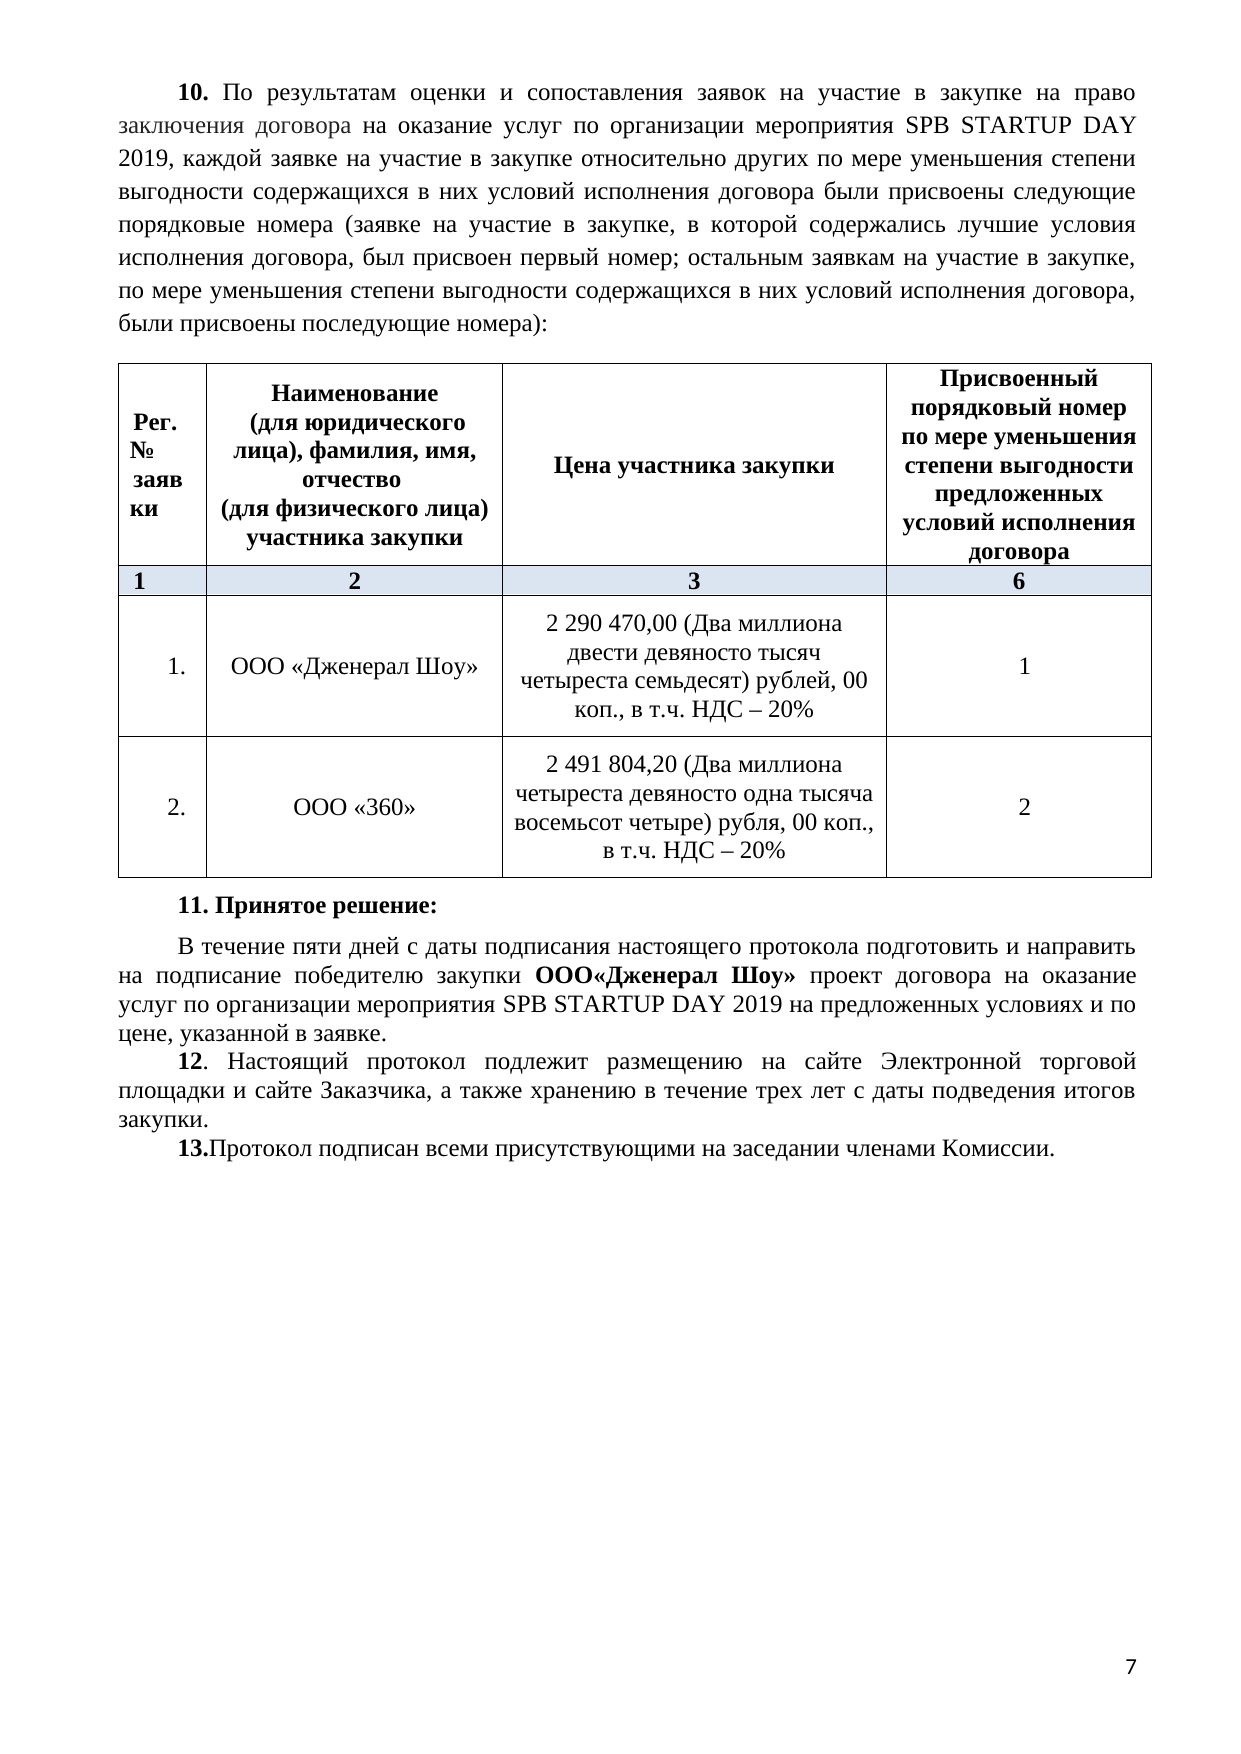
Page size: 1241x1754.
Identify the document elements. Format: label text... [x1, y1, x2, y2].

table_cell 1. [119, 596, 206, 736]
text В течение пяти дней с даты подписания настоящего протокола подготовить и направить на подписание победителю закупки ООО«Дженерал Шоу» проект договора на оказание услуг по организации мероприятия SPB STARTUP DAY 2019 на предложенных условиях и по цене, указанной в заявке. [118, 931, 1137, 1046]
table_cell 6 [887, 566, 1151, 594]
table_cell 1 [887, 596, 1151, 736]
text 11. Принятое решение: [118, 890, 1137, 919]
table_header Присвоенный порядковый номер по мере уменьшения степени выгодности предложенных условий исполнения договора [887, 364, 1151, 565]
table_cell 1 [119, 566, 206, 594]
table_header Рег. № заявки [119, 364, 206, 565]
table_header Цена участника закупки [503, 364, 886, 565]
table_cell ООО «Дженерал Шоу» [207, 596, 502, 736]
text 13.Протокол подписан всеми присутствующими на заседании членами Комиссии. [118, 1133, 1137, 1161]
text 10. По результатам оценки и сопоставления заявок на участие в закупке на право заключения договора на оказание услуг по организации мероприятия SPB STARTUP DAY 2019, каждой заявке на участие в закупке относительно других по мере уменьшения степени выгодности содержащихся в них условий исполнения договора были присвоены следующие порядковые номера (заявке на участие в закупке, в которой содержались лучшие условия исполнения договора, был присвоен первый номер; остальным заявкам на участие в закупке, по мере уменьшения степени выгодности содержащихся в них условий исполнения договора, были присвоены последующие номера): [118, 77, 1137, 337]
table_cell 2 [887, 737, 1151, 877]
table_header Наименование (для юридического лица), фамилия, имя, отчество (для физического лица) участника закупки [207, 364, 502, 565]
table_cell 2 290 470,00 (Два миллиона двести девяносто тысяч четыреста семьдесят) рублей, 00 коп., в т.ч. НДС – 20% [503, 596, 886, 736]
table_cell 2 [207, 566, 502, 594]
table_cell ООО «360» [207, 737, 502, 877]
text 12. Настоящий протокол подлежит размещению на сайте Электронной торговой площадки и сайте Заказчика, а также хранению в течение трех лет с даты подведения итогов закупки. [118, 1046, 1137, 1133]
table_cell 2. [119, 737, 206, 877]
table_cell 2 491 804,20 (Два миллиона четыреста девяносто одна тысяча восемьсот четыре) рубля, 00 коп., в т.ч. НДС – 20% [503, 737, 886, 877]
table_cell 3 [503, 566, 886, 594]
